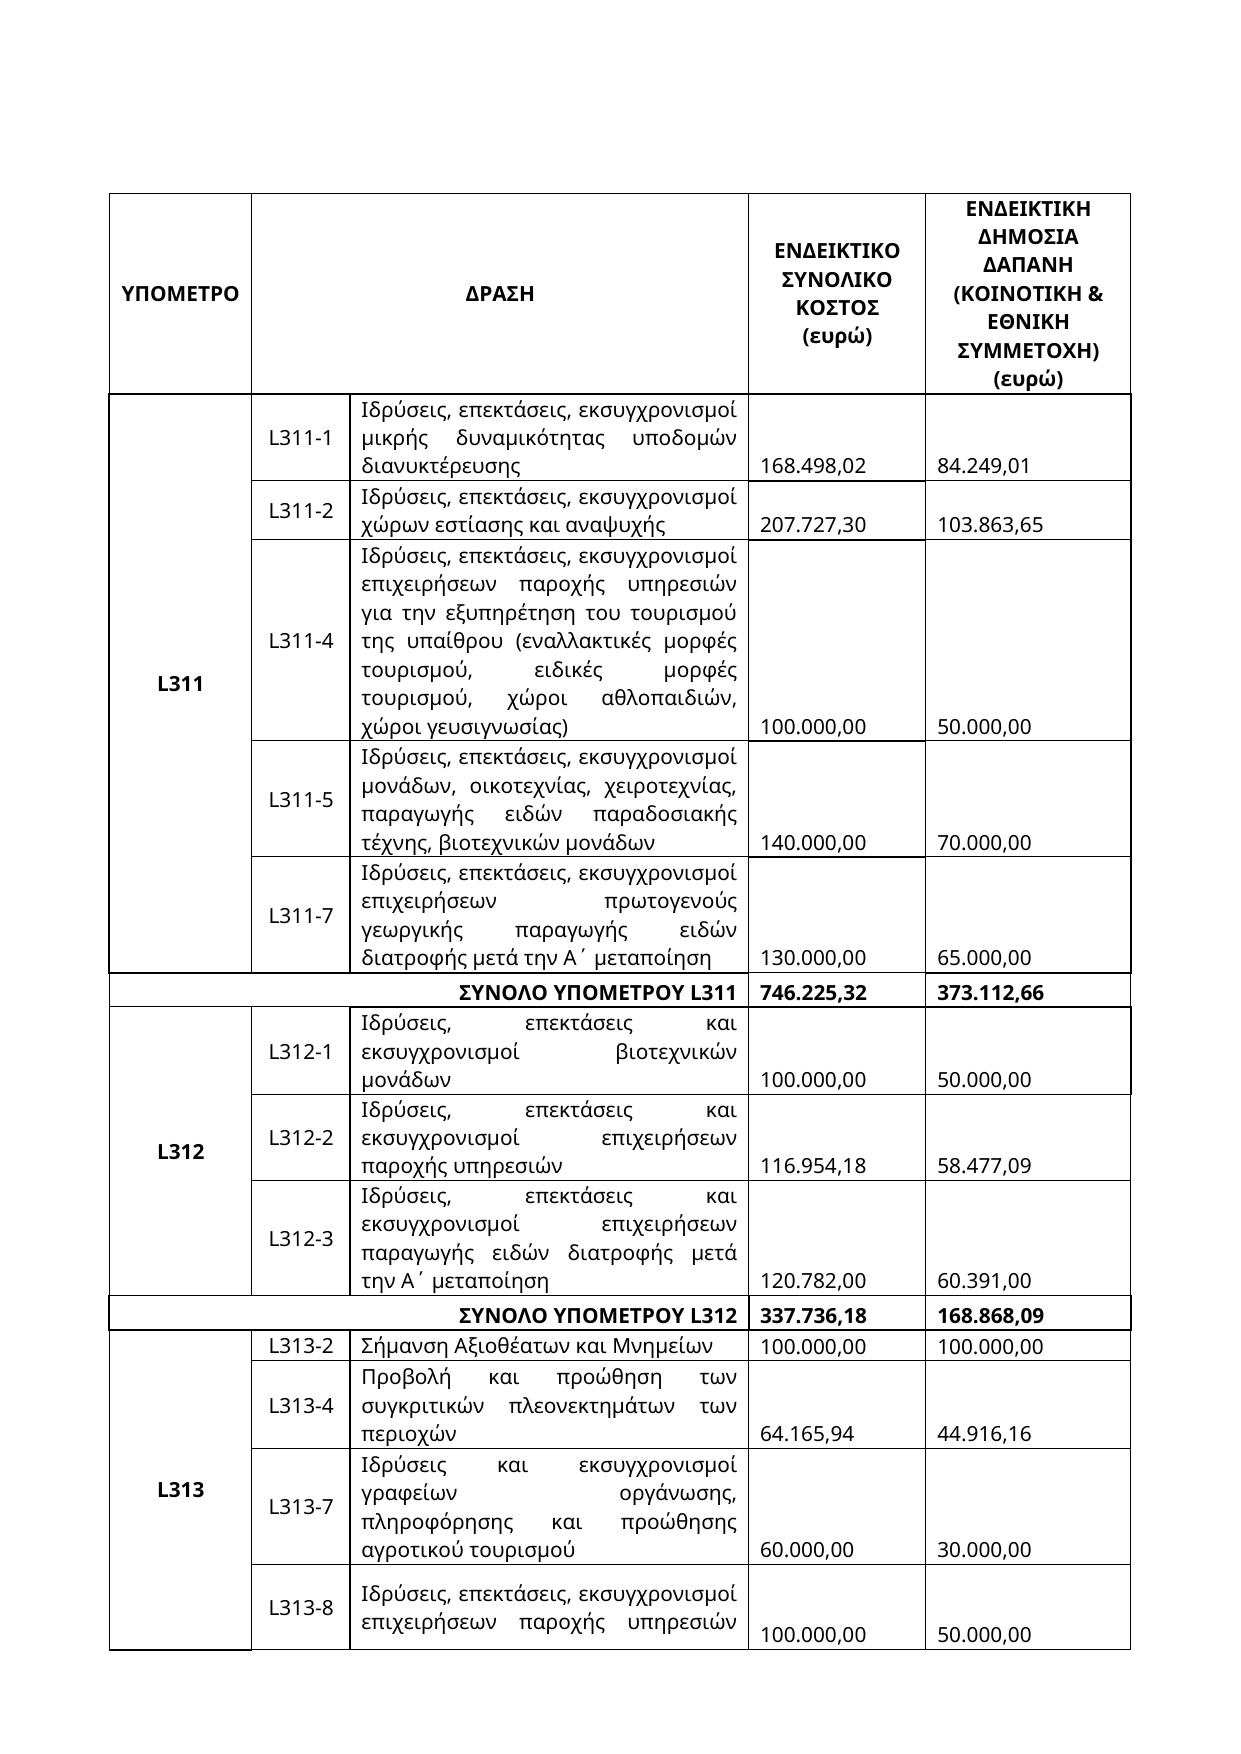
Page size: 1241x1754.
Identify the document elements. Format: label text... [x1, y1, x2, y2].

table_cell 100.000,00 [926, 1331, 1130, 1360]
table_cell Ιδρύσεις, επεκτάσεις, εκσυγχρονισμοί επιχειρήσεων πρωτογενούς γεωργικής παραγωγής ειδών διατροφής μετά την Α΄ μεταποίηση [351, 857, 748, 972]
table_cell 50.000,00 [926, 1008, 1130, 1094]
table_cell L311-1 [252, 395, 349, 480]
table_cell L313-4 [252, 1361, 349, 1448]
table_cell L312-1 [252, 1007, 349, 1094]
table_header ΕΝΔΕΙΚΤΙΚΗ ΔΗΜΟΣΙΑ ΔΑΠΑΝΗ (ΚΟΙΝΟΤΙΚΗ & ΕΘΝΙΚΗ ΣΥΜΜΕΤΟΧΗ) (ευρώ) [926, 194, 1130, 393]
table_cell 30.000,00 [926, 1449, 1130, 1564]
table_cell 60.000,00 [749, 1449, 925, 1564]
table_cell 337.736,18 [750, 1296, 925, 1329]
table_cell 50.000,00 [926, 540, 1130, 740]
table_cell Ιδρύσεις, επεκτάσεις, εκσυγχρονισμοί χώρων εστίασης και αναψυχής [351, 481, 748, 539]
table_cell 50.000,00 [926, 1565, 1130, 1648]
table_cell L311-4 [252, 540, 349, 740]
table_cell Σήμανση Αξιοθέατων και Μνημείων [351, 1331, 748, 1360]
table_cell 84.249,01 [926, 395, 1130, 480]
table_cell 116.954,18 [749, 1095, 925, 1180]
table_cell L311-5 [252, 741, 349, 856]
table_cell 120.782,00 [749, 1181, 925, 1295]
table_cell Ιδρύσεις και εκσυγχρονισμοί γραφείων οργάνωσης, πληροφόρησης και προώθησης αγροτικού τουρισμού [351, 1449, 748, 1564]
table_cell L313-8 [252, 1565, 349, 1648]
table_cell 58.477,09 [926, 1095, 1130, 1180]
table_cell 746.225,32 [749, 973, 925, 1006]
table_cell 64.165,94 [749, 1361, 925, 1448]
table_cell L311-2 [252, 481, 349, 539]
table_cell L312-2 [252, 1095, 349, 1180]
table_cell 130.000,00 [749, 858, 925, 972]
table_cell L311 [110, 395, 251, 972]
table_cell ΣΥΝΟΛΟ ΥΠΟΜΕΤΡΟΥ L312 [110, 1296, 748, 1329]
table_cell 168.868,09 [926, 1296, 1130, 1329]
table_cell L312 [110, 1007, 251, 1295]
table_cell 100.000,00 [749, 541, 925, 740]
table_header ΥΠΟΜΕΤΡΟ [110, 194, 251, 393]
table_cell Ιδρύσεις, επεκτάσεις, εκσυγχρονισμοί μικρής δυναμικότητας υποδομών διανυκτέρευσης [351, 395, 748, 480]
table_cell 103.863,65 [926, 481, 1130, 539]
table_cell 168.498,02 [749, 395, 925, 480]
table_cell Ιδρύσεις, επεκτάσεις και εκσυγχρονισμοί επιχειρήσεων παραγωγής ειδών διατροφής μετά την Α΄ μεταποίηση [351, 1181, 748, 1295]
table_cell 44.916,16 [926, 1361, 1130, 1448]
table_cell L313 [110, 1331, 251, 1648]
table_cell Προβολή και προώθηση των συγκριτικών πλεονεκτημάτων των περιοχών [351, 1361, 748, 1448]
table_cell 373.112,66 [926, 974, 1130, 1006]
table_cell 65.000,00 [926, 857, 1130, 972]
table_header ΕΝΔΕΙΚΤΙΚΟ ΣΥΝΟΛΙΚΟ ΚΟΣΤΟΣ (ευρώ) [749, 194, 925, 393]
table_cell 100.000,00 [749, 1008, 925, 1094]
table_cell Ιδρύσεις, επεκτάσεις, εκσυγχρονισμοί μονάδων, οικοτεχνίας, χειροτεχνίας, παραγωγής ειδών παραδοσιακής τέχνης, βιοτεχνικών μονάδων [351, 741, 748, 856]
table_cell L313-7 [252, 1449, 349, 1564]
table_cell 207.727,30 [749, 482, 925, 539]
table_cell Ιδρύσεις, επεκτάσεις και εκσυγχρονισμοί βιοτεχνικών μονάδων [351, 1008, 748, 1094]
table_cell 60.391,00 [926, 1181, 1130, 1295]
table_cell 140.000,00 [749, 742, 925, 856]
table_cell 70.000,00 [926, 741, 1130, 856]
table_cell Ιδρύσεις, επεκτάσεις και εκσυγχρονισμοί επιχειρήσεων παροχής υπηρεσιών [351, 1095, 748, 1180]
table_cell ΣΥΝΟΛΟ ΥΠΟΜΕΤΡΟΥ L311 [110, 974, 748, 1006]
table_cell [351, 1565, 748, 1648]
table_cell 100.000,00 [749, 1331, 925, 1360]
table_cell L312-3 [252, 1181, 349, 1295]
table_cell L311-7 [252, 857, 349, 972]
table_cell 100.000,00 [749, 1565, 925, 1648]
table_header ΔΡΑΣΗ [252, 194, 748, 393]
table_cell L313-2 [252, 1331, 349, 1360]
